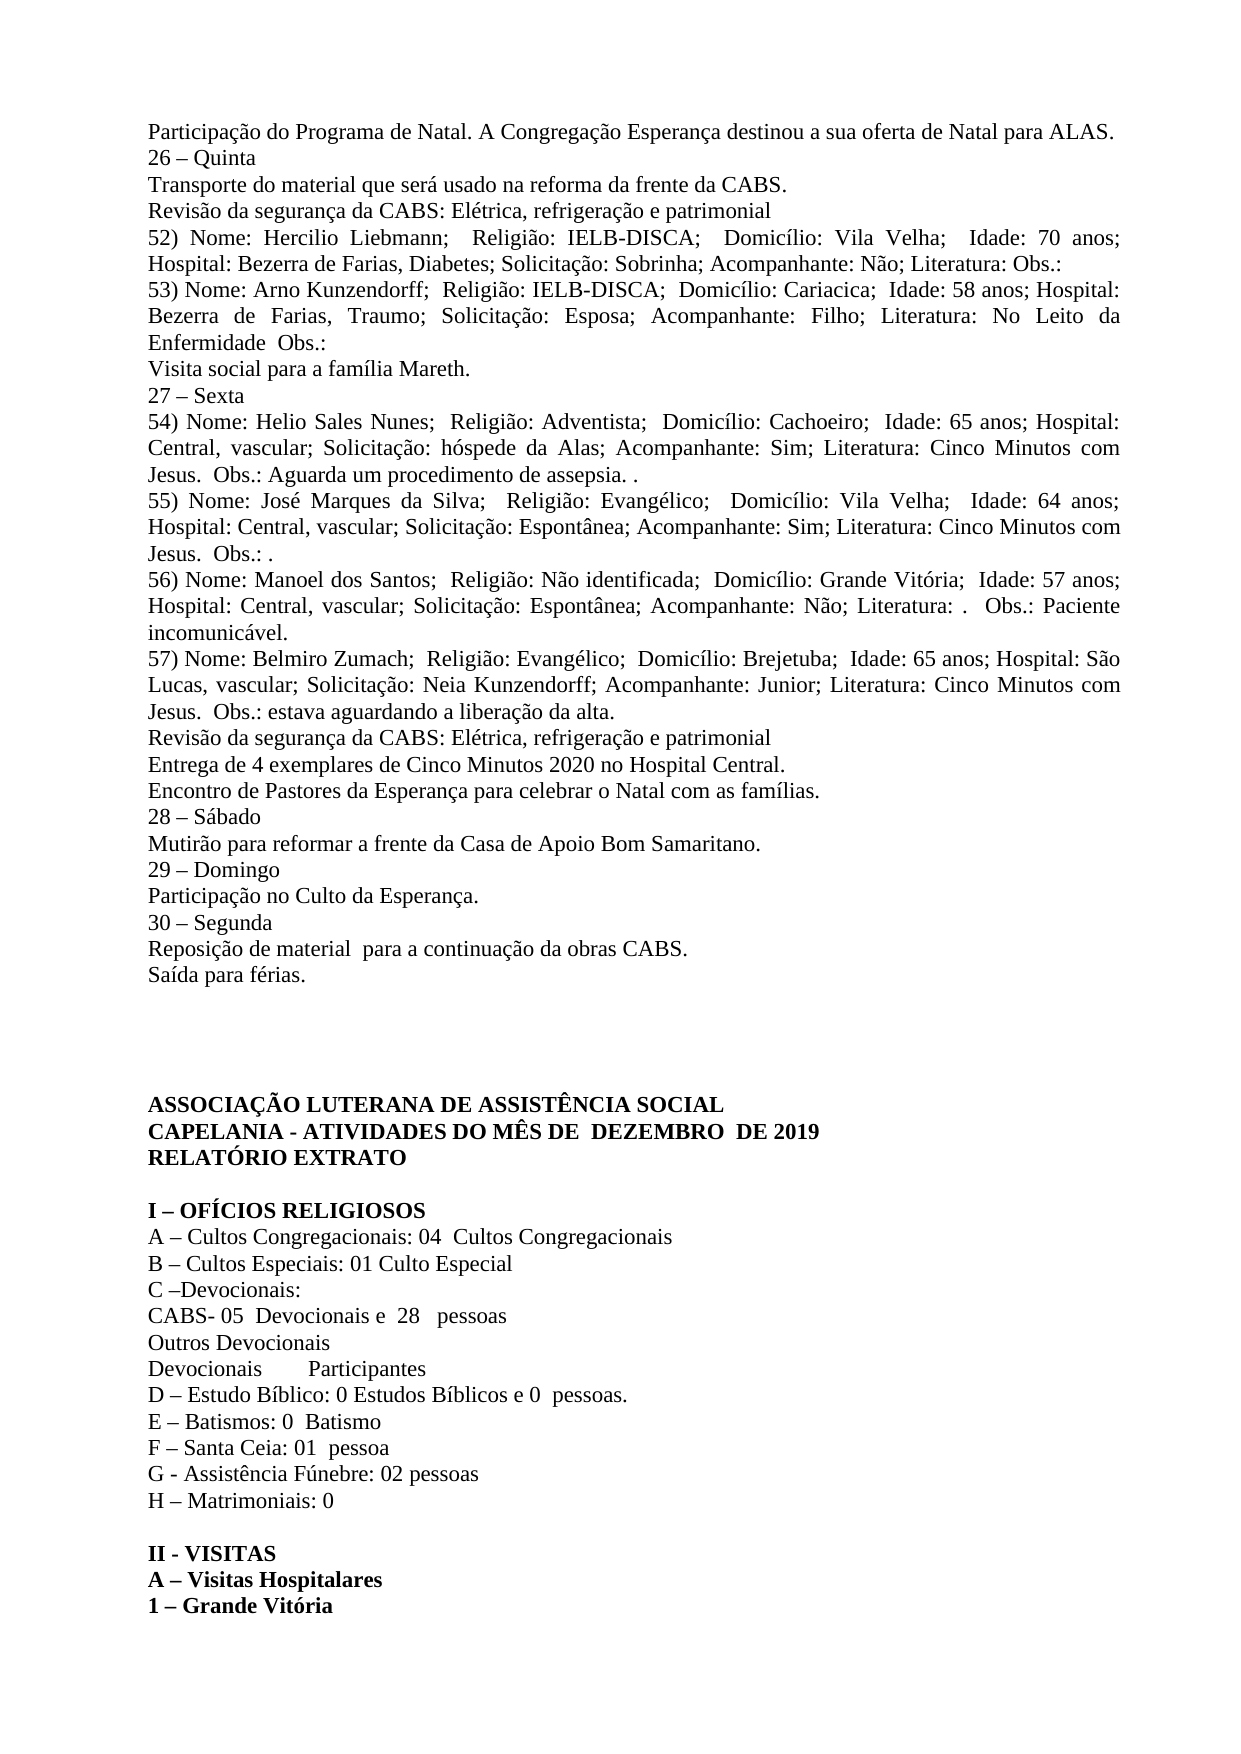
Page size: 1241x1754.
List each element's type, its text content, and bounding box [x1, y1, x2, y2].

text Encontro de Pastores da Esperança para celebrar o Natal com as famílias. [148, 777, 1122, 803]
text Outros Devocionais [148, 1329, 1122, 1355]
text Participação no Culto da Esperança. [148, 882, 1122, 909]
text Saída para férias. [148, 961, 1122, 988]
text 27 – Sexta [148, 382, 1122, 408]
text B – Cultos Especiais: 01 Culto Especial [148, 1250, 1122, 1276]
text G - Assistência Fúnebre: 02 pessoas [148, 1461, 1122, 1487]
text 54) Nome: Helio Sales Nunes; Religião: Adventista; Domicílio: Cachoeiro; Idade: 65 anos; Hospital: Central, vascular; Solicitação: hóspede da Alas; Acompanhante: Sim; Literatura: Cinco Minutos com Jesus. Obs.: Aguarda um procedimento de assepsia. . [148, 408, 1122, 487]
text 30 – Segunda [148, 909, 1122, 935]
text A – Cultos Congregacionais: 04 Cultos Congregacionais [148, 1223, 1122, 1250]
text H – Matrimoniais: 0 [148, 1487, 1122, 1513]
text Transporte do material que será usado na reforma da frente da CABS. [148, 171, 1122, 197]
text Revisão da segurança da CABS: Elétrica, refrigeração e patrimonial [148, 724, 1122, 751]
text E – Batismos: 0 Batismo [148, 1408, 1122, 1434]
text 53) Nome: Arno Kunzendorff; Religião: IELB-DISCA; Domicílio: Cariacica; Idade: 58 anos; Hospital: Bezerra de Farias, Traumo; Solicitação: Esposa; Acompanhante: Filho; Literatura: No Leito da Enfermidade Obs.: [148, 276, 1122, 355]
text 57) Nome: Belmiro Zumach; Religião: Evangélico; Domicílio: Brejetuba; Idade: 65 anos; Hospital: São Lucas, vascular; Solicitação: Neia Kunzendorff; Acompanhante: Junior; Literatura: Cinco Minutos com Jesus. Obs.: estava aguardando a liberação da alta. [148, 645, 1122, 724]
text 55) Nome: José Marques da Silva; Religião: Evangélico; Domicílio: Vila Velha; Idade: 64 anos; Hospital: Central, vascular; Solicitação: Espontânea; Acompanhante: Sim; Literatura: Cinco Minutos com Jesus. Obs.: . [148, 487, 1122, 566]
text I – OFÍCIOS RELIGIOSOS [148, 1197, 1122, 1223]
text 1 – Grande Vitória [148, 1592, 1122, 1619]
text CAPELANIA - ATIVIDADES DO MÊS DE DEZEMBRO DE 2019 [148, 1118, 1122, 1144]
text Visita social para a família Mareth. [148, 355, 1122, 382]
text II - VISITAS [148, 1539, 1122, 1566]
text CABS- 05 Devocionais e 28 pessoas [148, 1302, 1122, 1329]
text F – Santa Ceia: 01 pessoa [148, 1434, 1122, 1461]
text 52) Nome: Hercilio Liebmann; Religião: IELB-DISCA; Domicílio: Vila Velha; Idade: 70 anos; Hospital: Bezerra de Farias, Diabetes; Solicitação: Sobrinha; Acompanhante: Não; Literatura: Obs.: [148, 223, 1122, 276]
text ASSOCIAÇÃO LUTERANA DE ASSISTÊNCIA SOCIAL [148, 1092, 1122, 1118]
text C –Devocionais: [148, 1276, 1122, 1302]
text 56) Nome: Manoel dos Santos; Religião: Não identificada; Domicílio: Grande Vitória; Idade: 57 anos; Hospital: Central, vascular; Solicitação: Espontânea; Acompanhante: Não; Literatura: . Obs.: Paciente incomunicável. [148, 566, 1122, 645]
text 28 – Sábado [148, 803, 1122, 830]
text Revisão da segurança da CABS: Elétrica, refrigeração e patrimonial [148, 197, 1122, 223]
text Devocionais Participantes [148, 1355, 1122, 1381]
text A – Visitas Hospitalares [148, 1566, 1122, 1592]
text Entrega de 4 exemplares de Cinco Minutos 2020 no Hospital Central. [148, 751, 1122, 777]
text RELATÓRIO EXTRATO [148, 1144, 1122, 1171]
text 29 – Domingo [148, 856, 1122, 882]
text Reposição de material para a continuação da obras CABS. [148, 935, 1122, 961]
text D – Estudo Bíblico: 0 Estudos Bíblicos e 0 pessoas. [148, 1381, 1122, 1408]
text 26 – Quinta [148, 144, 1122, 171]
text Participação do Programa de Natal. A Congregação Esperança destinou a sua oferta de Natal para ALAS. [148, 118, 1122, 144]
text Mutirão para reformar a frente da Casa de Apoio Bom Samaritano. [148, 830, 1122, 856]
